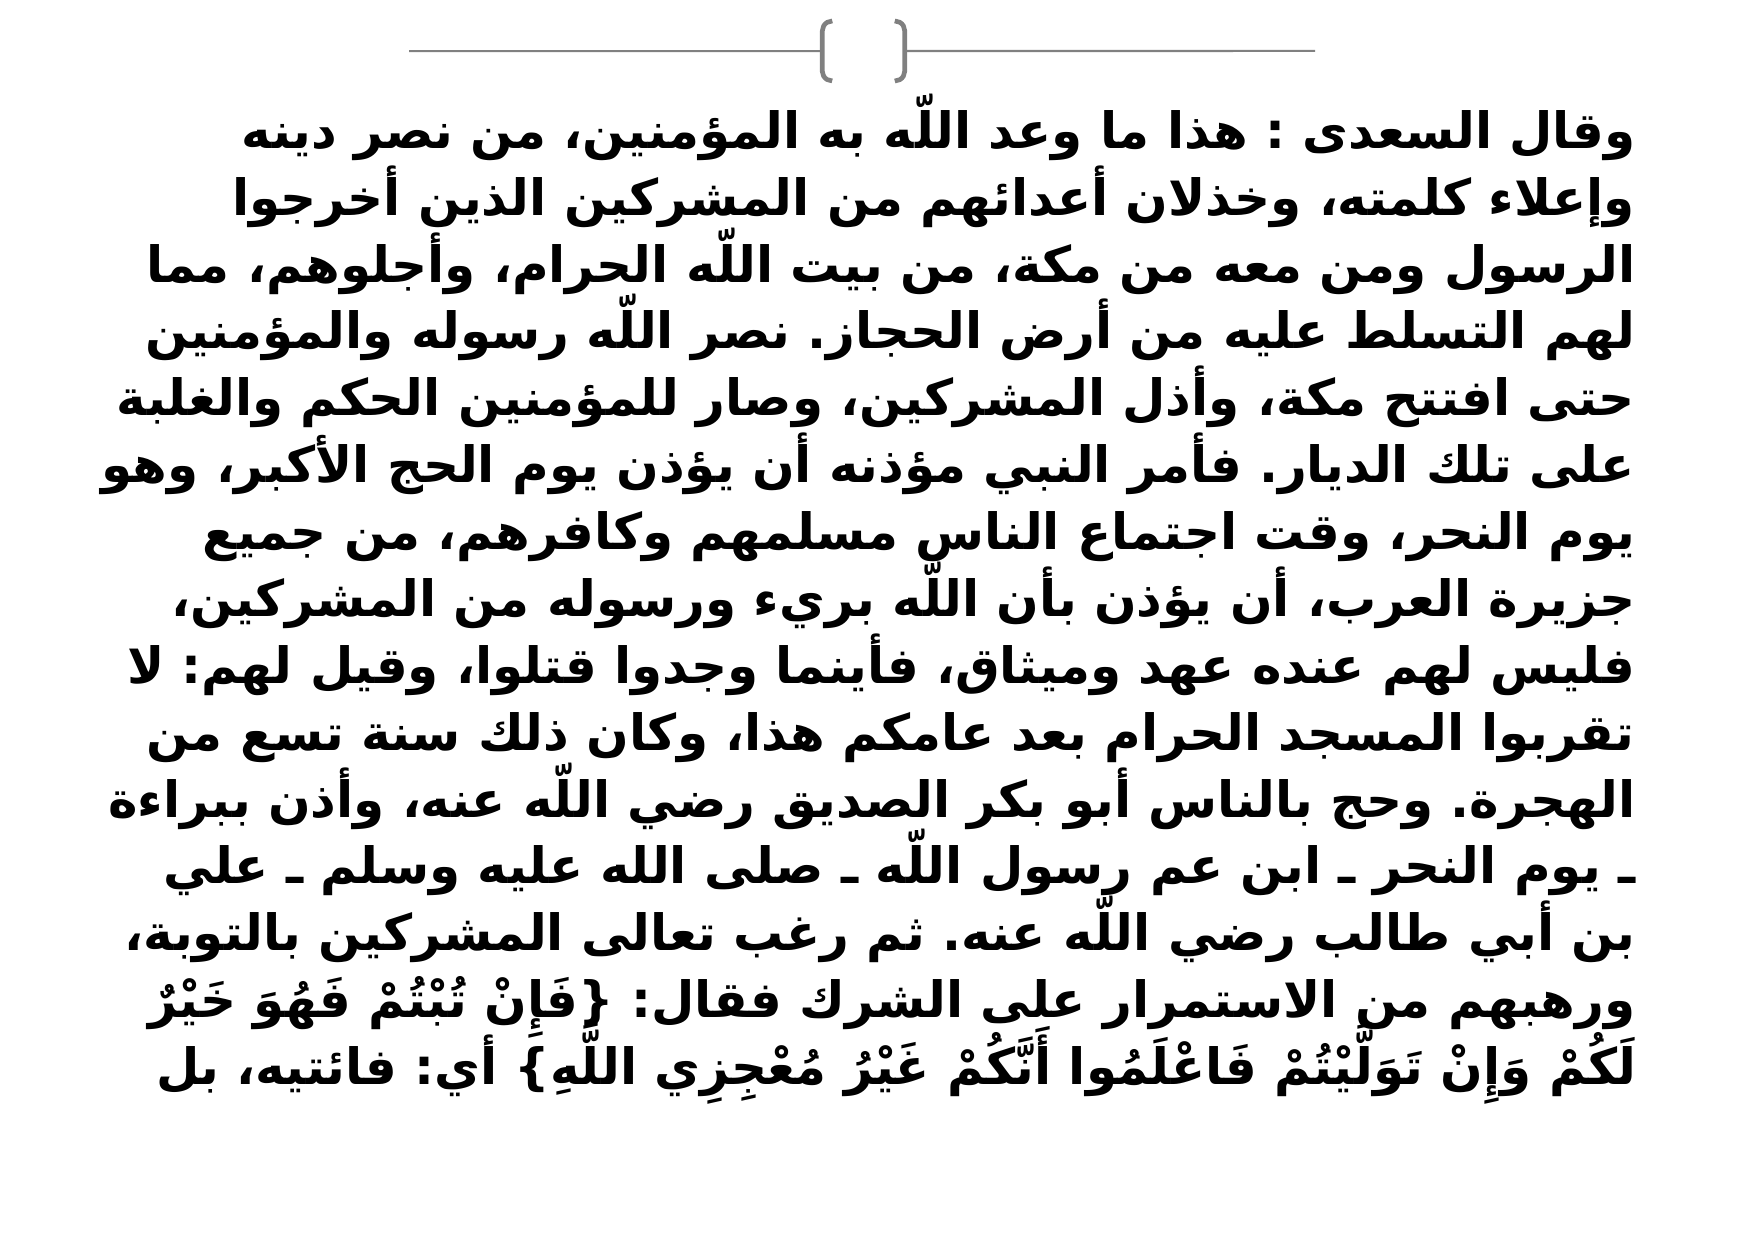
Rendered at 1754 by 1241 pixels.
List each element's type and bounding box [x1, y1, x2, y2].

text [89, 102, 1636, 1096]
